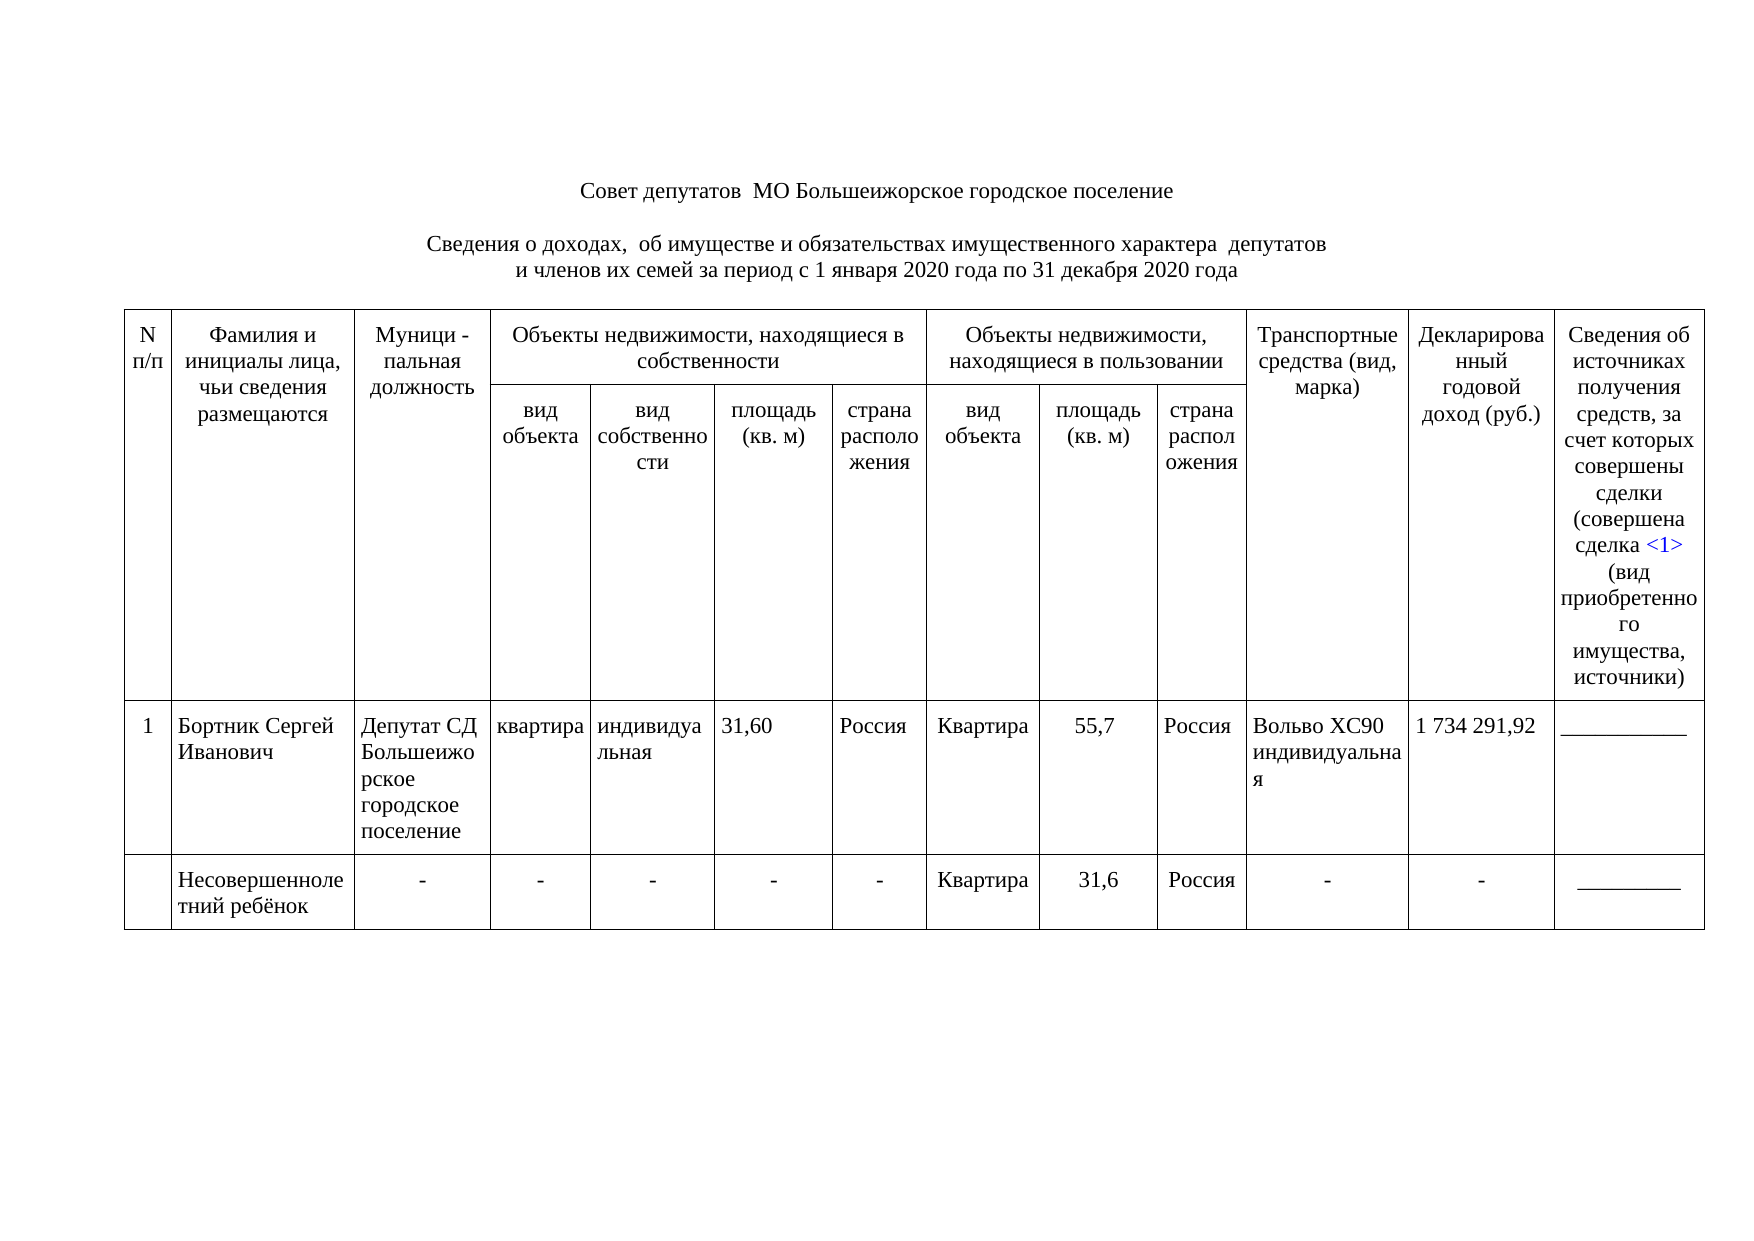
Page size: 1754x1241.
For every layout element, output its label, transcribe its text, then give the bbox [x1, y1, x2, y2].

table_cell Несовершеннолетний ребёнок [172, 855, 354, 929]
table_header Декларированный годовой доход (руб.) [1409, 310, 1554, 700]
table_header Фамилия и инициалы лица, чьи сведения размещаются [172, 310, 354, 700]
table_cell индивидуальная [591, 701, 714, 854]
table_cell - [355, 855, 490, 929]
table_header Сведения об источниках получения средств, за счет которых совершены сделки (совершена сделка <1> (вид приобретенного имущества, источники) [1555, 310, 1704, 700]
table_cell Квартира [927, 855, 1039, 929]
table_header Объекты недвижимости, находящиеся в пользовании [927, 310, 1246, 384]
table_cell - [591, 855, 714, 929]
table_cell 1 [125, 701, 171, 854]
table_cell Вольво ХС90 индивидуальная [1247, 701, 1408, 854]
table_header Транспортные средства (вид, марка) [1247, 310, 1408, 700]
table_cell вид объекта [927, 385, 1039, 700]
table_cell - [715, 855, 832, 929]
table_cell Россия [833, 701, 926, 854]
table_cell страна расположения [833, 385, 926, 700]
table_cell - [833, 855, 926, 929]
table_cell ___________ [1555, 701, 1704, 854]
table_cell [125, 855, 171, 929]
table_cell квартира [491, 701, 590, 854]
table_cell Квартира [927, 701, 1039, 854]
table_cell площадь (кв. м) [715, 385, 832, 700]
table_header Объекты недвижимости, находящиеся в собственности [491, 310, 926, 384]
text Совет депутатов МО Большеижорское городское поселение [118, 177, 1636, 203]
table_cell Россия [1158, 701, 1246, 854]
table_cell - [491, 855, 590, 929]
table_cell _________ [1555, 855, 1704, 929]
table_header N п/п [125, 310, 171, 700]
table_cell 1 734 291,92 [1409, 701, 1554, 854]
text Сведения о доходах, об имуществе и обязательствах имущественного характера депутатов [118, 230, 1636, 256]
table_cell - [1247, 855, 1408, 929]
table_cell Депутат СД Большеижорское городское поселение [355, 701, 490, 854]
table_cell страна расположения [1158, 385, 1246, 700]
table_cell площадь (кв. м) [1040, 385, 1157, 700]
table_cell вид собственности [591, 385, 714, 700]
table_cell Россия [1158, 855, 1246, 929]
table_cell вид объекта [491, 385, 590, 700]
text и членов их семей за период с 1 января 2020 года по 31 декабря 2020 года [118, 256, 1636, 283]
table_cell Бортник Сергей Иванович [172, 701, 354, 854]
table_cell 31,6 [1040, 855, 1157, 929]
table_cell 55,7 [1040, 701, 1157, 854]
table_cell 31,60 [715, 701, 832, 854]
table_header Муници -пальная должность [355, 310, 490, 700]
table_cell - [1409, 855, 1554, 929]
